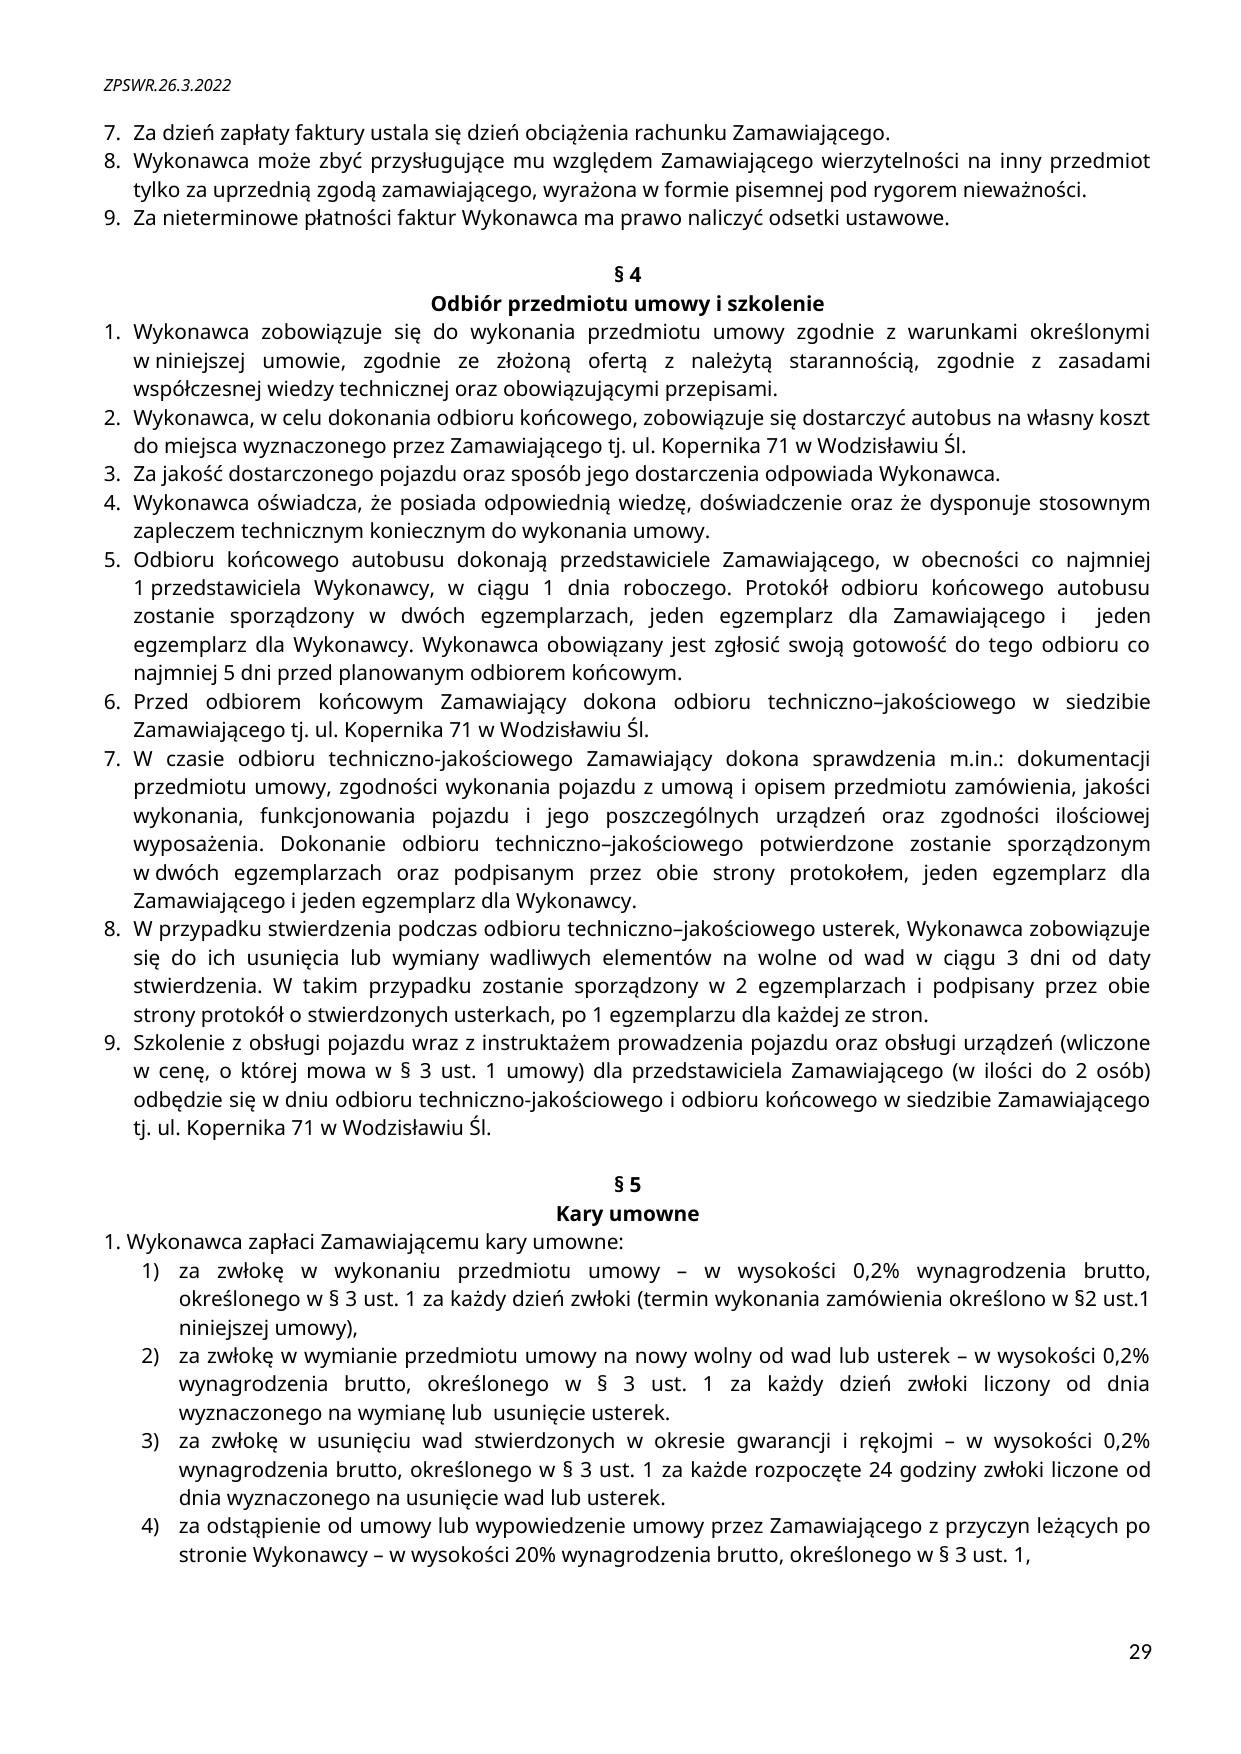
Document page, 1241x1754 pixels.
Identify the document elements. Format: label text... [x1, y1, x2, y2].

list Wykonawca może zbyć przysługujące mu względem Zamawiającego wierzytelności na inny przedmiot tylko za uprzednią zgodą zamawiającego, wyrażona w formie pisemnej pod rygorem nieważności. [103, 147, 1152, 203]
list Przed odbiorem końcowym Zamawiający dokona odbioru techniczno–jakościowego w siedzibie Zamawiającego tj. ul. Kopernika 71 w Wodzisławiu Śl. [103, 687, 1152, 744]
list za zwłokę w wykonaniu przedmiotu umowy – w wysokości 0,2% wynagrodzenia brutto, określonego w § 3 ust. 1 za każdy dzień zwłoki (termin wykonania zamówienia określono w §2 ust.1 niniejszej umowy), [141, 1256, 1152, 1341]
text Kary umowne [103, 1199, 1152, 1227]
text 1. Wykonawca zapłaci Zamawiającemu kary umowne: [103, 1227, 1152, 1256]
list Odbioru końcowego autobusu dokonają przedstawiciele Zamawiającego, w obecności co najmniej 1 przedstawiciela Wykonawcy, w ciągu 1 dnia roboczego. Protokół odbioru końcowego autobusu zostanie sporządzony w dwóch egzemplarzach, jeden egzemplarz dla Zamawiającego i jeden egzemplarz dla Wykonawcy. Wykonawca obowiązany jest zgłosić swoją gotowość do tego odbioru co najmniej 5 dni przed planowanym odbiorem końcowym. [103, 545, 1152, 687]
list Szkolenie z obsługi pojazdu wraz z instruktażem prowadzenia pojazdu oraz obsługi urządzeń (wliczone w cenę, o której mowa w § 3 ust. 1 umowy) dla przedstawiciela Zamawiającego (w ilości do 2 osób) odbędzie się w dniu odbioru techniczno-jakościowego i odbioru końcowego w siedzibie Zamawiającego tj. ul. Kopernika 71 w Wodzisławiu Śl. [103, 1028, 1152, 1142]
text Odbiór przedmiotu umowy i szkolenie [103, 289, 1152, 317]
list W przypadku stwierdzenia podczas odbioru techniczno–jakościowego usterek, Wykonawca zobowiązuje się do ich usunięcia lub wymiany wadliwych elementów na wolne od wad w ciągu 3 dni od daty stwierdzenia. W takim przypadku zostanie sporządzony w 2 egzemplarzach i podpisany przez obie strony protokół o stwierdzonych usterkach, po 1 egzemplarzu dla każdej ze stron. [103, 914, 1152, 1028]
list Za nieterminowe płatności faktur Wykonawca ma prawo naliczyć odsetki ustawowe. [103, 203, 1152, 232]
list Za dzień zapłaty faktury ustala się dzień obciążenia rachunku Zamawiającego. [103, 118, 1152, 147]
list W czasie odbioru techniczno-jakościowego Zamawiający dokona sprawdzenia m.in.: dokumentacji przedmiotu umowy, zgodności wykonania pojazdu z umową i opisem przedmiotu zamówienia, jakości wykonania, funkcjonowania pojazdu i jego poszczególnych urządzeń oraz zgodności ilościowej wyposażenia. Dokonanie odbioru techniczno–jakościowego potwierdzone zostanie sporządzonym w dwóch egzemplarzach oraz podpisanym przez obie strony protokołem, jeden egzemplarz dla Zamawiającego i jeden egzemplarz dla Wykonawcy. [103, 744, 1152, 914]
list Za jakość dostarczonego pojazdu oraz sposób jego dostarczenia odpowiada Wykonawca. [103, 459, 1152, 488]
list Wykonawca, w celu dokonania odbioru końcowego, zobowiązuje się dostarczyć autobus na własny koszt do miejsca wyznaczonego przez Zamawiającego tj. ul. Kopernika 71 w Wodzisławiu Śl. [103, 403, 1152, 459]
list za zwłokę w wymianie przedmiotu umowy na nowy wolny od wad lub usterek – w wysokości 0,2% wynagrodzenia brutto, określonego w § 3 ust. 1 za każdy dzień zwłoki liczony od dnia wyznaczonego na wymianę lub usunięcie usterek. [141, 1341, 1152, 1426]
text § 4 [103, 260, 1152, 289]
list za odstąpienie od umowy lub wypowiedzenie umowy przez Zamawiającego z przyczyn leżących po stronie Wykonawcy – w wysokości 20% wynagrodzenia brutto, określonego w § 3 ust. 1, [141, 1512, 1152, 1568]
list Wykonawca oświadcza, że posiada odpowiednią wiedzę, doświadczenie oraz że dysponuje stosownym zapleczem technicznym koniecznym do wykonania umowy. [103, 488, 1152, 545]
list za zwłokę w usunięciu wad stwierdzonych w okresie gwarancji i rękojmi – w wysokości 0,2% wynagrodzenia brutto, określonego w § 3 ust. 1 za każde rozpoczęte 24 godziny zwłoki liczone od dnia wyznaczonego na usunięcie wad lub usterek. [141, 1426, 1152, 1512]
text § 5 [103, 1170, 1152, 1199]
list Wykonawca zobowiązuje się do wykonania przedmiotu umowy zgodnie z warunkami określonymi w niniejszej umowie, zgodnie ze złożoną ofertą z należytą starannością, zgodnie z zasadami współczesnej wiedzy technicznej oraz obowiązującymi przepisami. [103, 317, 1152, 403]
